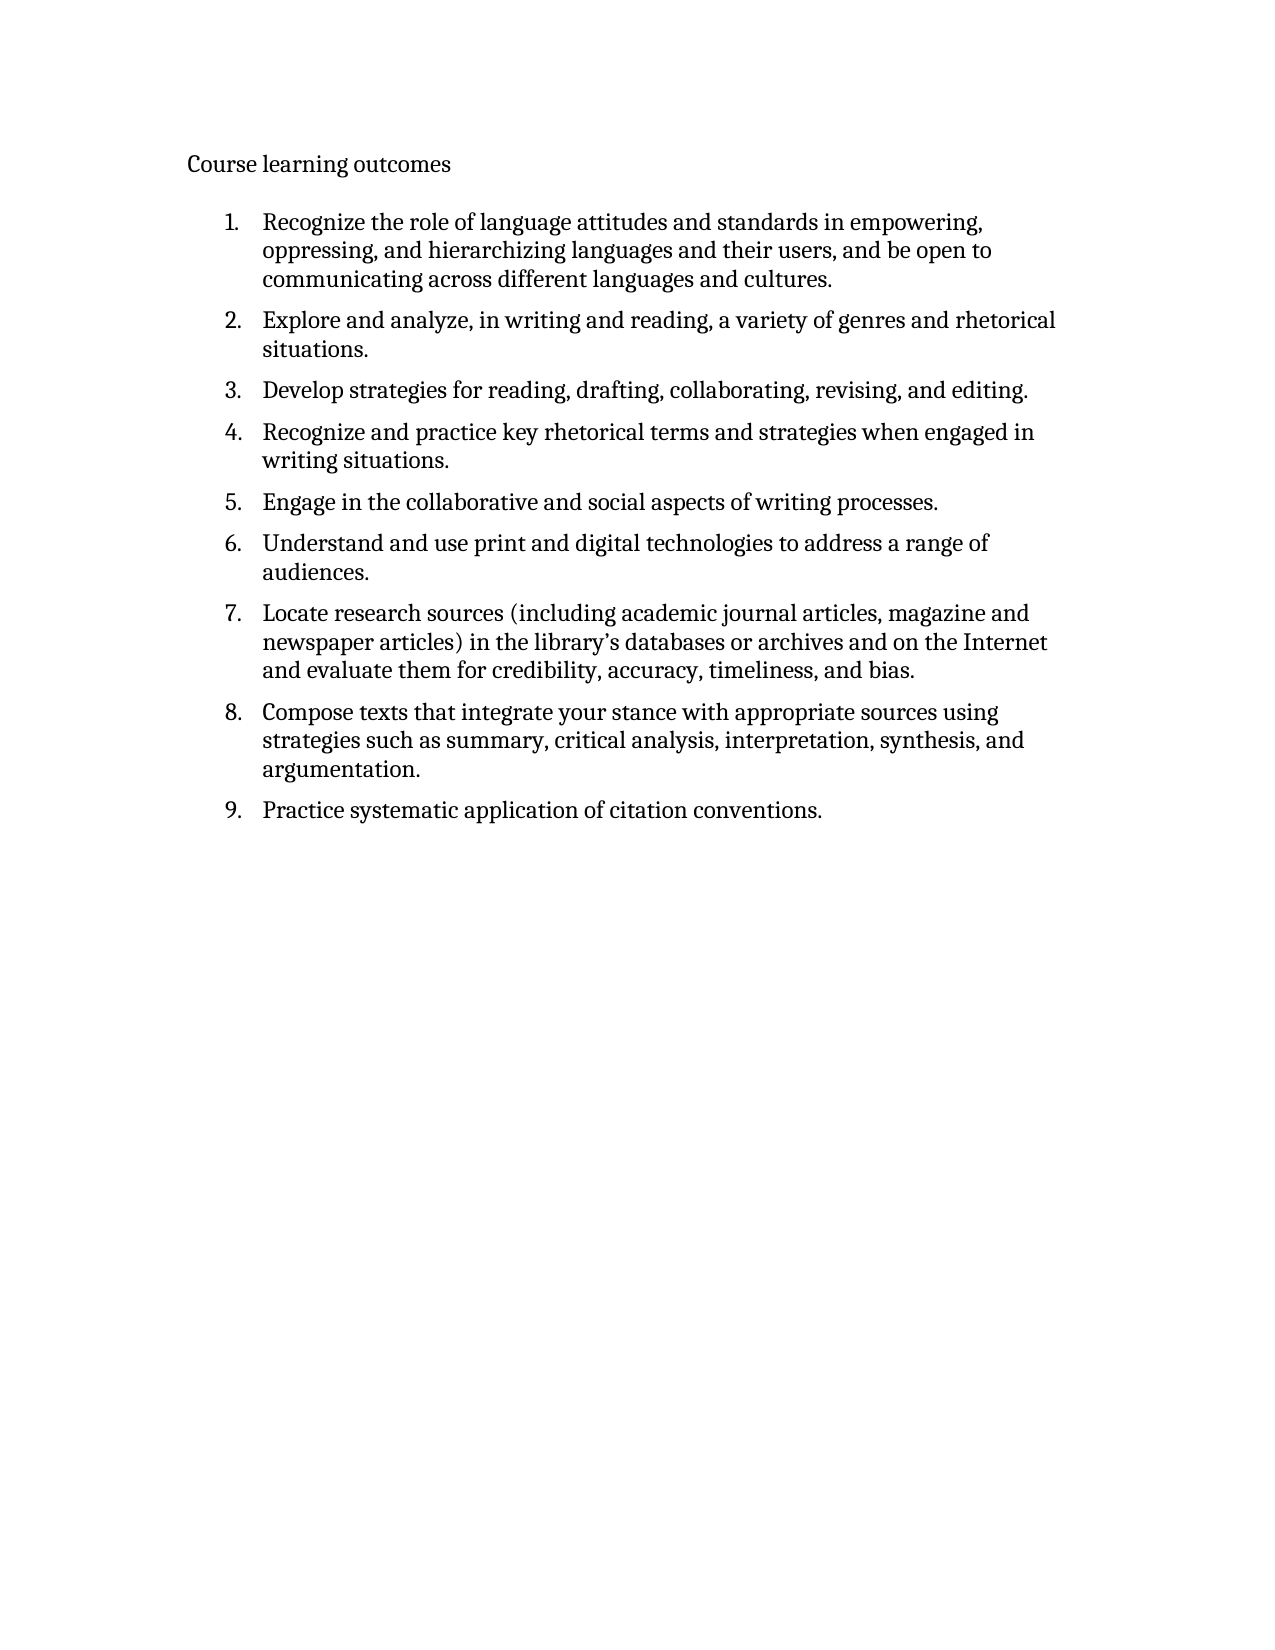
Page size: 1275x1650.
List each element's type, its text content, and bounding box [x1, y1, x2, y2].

list Compose texts that integrate your stance with appropriate sources using strategies such as summary, critical analysis, interpretation, synthesis, and argumentation. [225, 697, 1087, 784]
list Recognize the role of language attitudes and standards in empowering, oppressing, and hierarchizing languages and their users, and be open to communicating across different languages and cultures. [225, 207, 1087, 294]
list Practice systematic application of citation conventions. [225, 796, 1087, 825]
list Engage in the collaborative and social aspects of writing processes. [225, 487, 1087, 516]
list Understand and use print and digital technologies to address a range of audiences. [225, 529, 1087, 586]
text Course learning outcomes [187, 150, 1087, 179]
list Develop strategies for reading, drafting, collaborating, revising, and editing. [225, 376, 1087, 405]
list Explore and analyze, in writing and reading, a variety of genres and rhetorical situations. [225, 306, 1087, 364]
list Locate research sources (including academic journal articles, magazine and newspaper articles) in the library’s databases or archives and on the Internet and evaluate them for credibility, accuracy, timeliness, and bias. [225, 599, 1087, 685]
list Recognize and practice key rhetorical terms and strategies when engaged in writing situations. [225, 417, 1087, 475]
